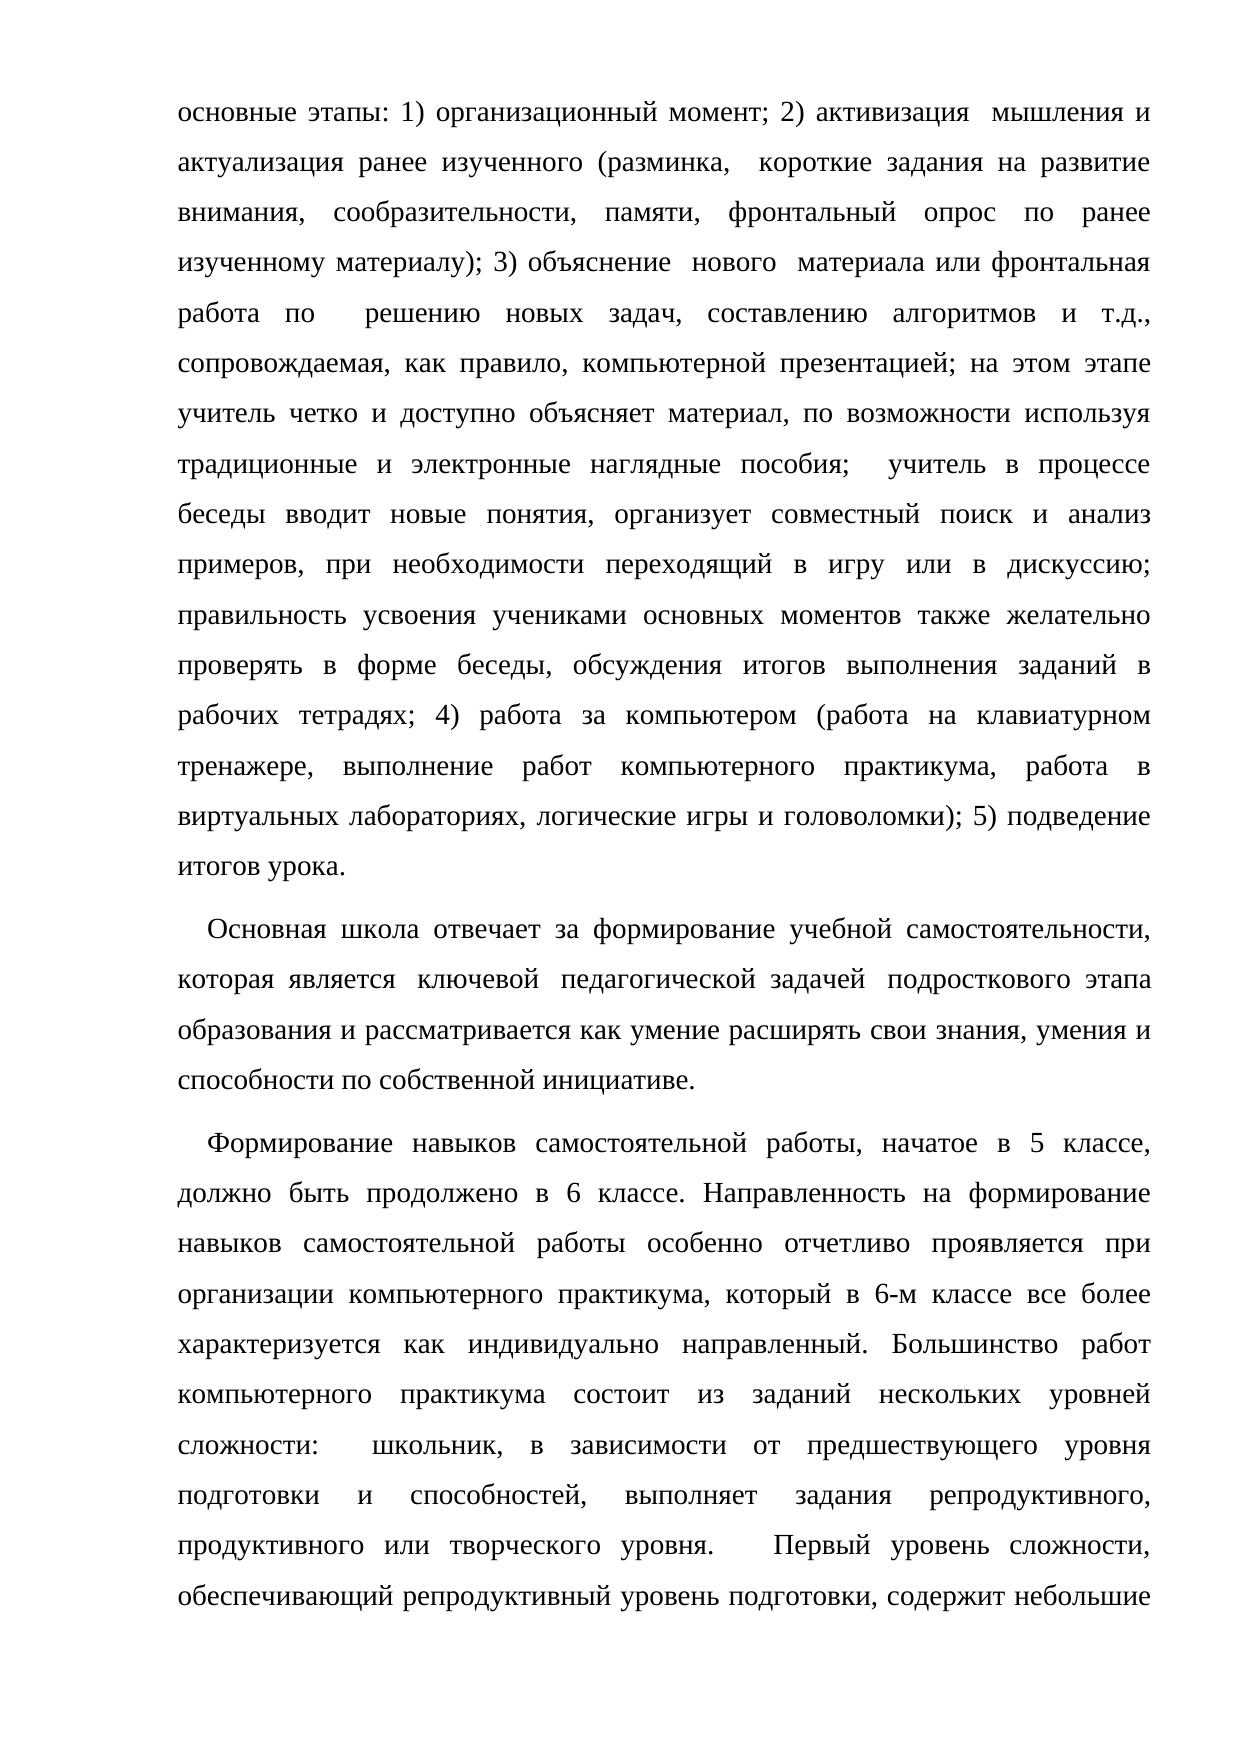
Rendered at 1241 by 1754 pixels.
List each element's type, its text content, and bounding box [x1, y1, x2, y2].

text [177, 1125, 1152, 1611]
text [177, 94, 1152, 882]
text Основная школа отвечает за формирование учебной самостоятельности, которая является ключевой педагогической задачей подросткового этапа образования и рассматривается как умение расширять свои знания, умения и способности по собственной инициативе. [177, 911, 1152, 1096]
